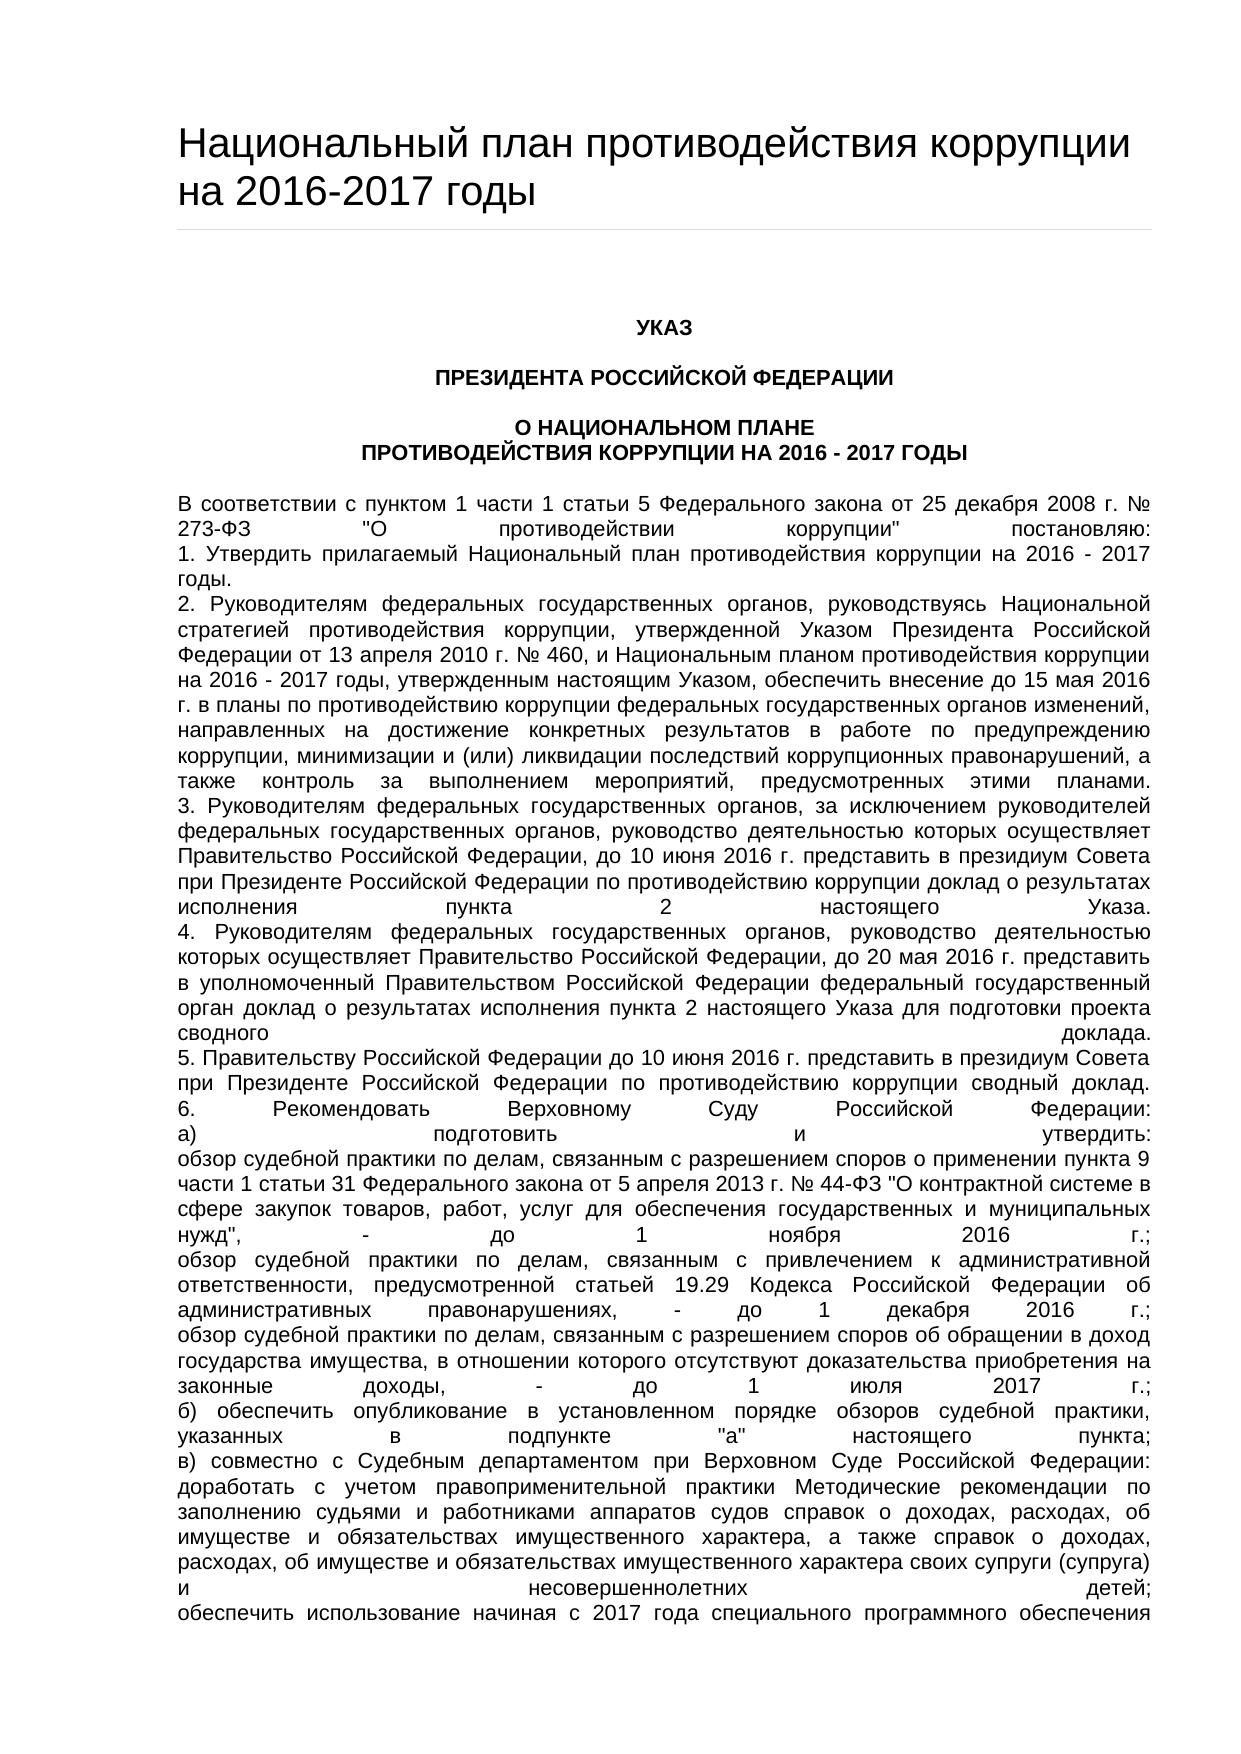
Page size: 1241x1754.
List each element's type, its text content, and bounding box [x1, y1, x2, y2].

text Национальный план противодействия коррупции на 2016-2017 годы [177, 118, 1152, 229]
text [177, 490, 1152, 1625]
text УКАЗ [177, 314, 1152, 340]
text ПРЕЗИДЕНТА РОССИЙСКОЙ ФЕДЕРАЦИИ [177, 365, 1152, 390]
text О НАЦИОНАЛЬНОМ ПЛАНЕ ПРОТИВОДЕЙСТВИЯ КОРРУПЦИИ НА 2016 - 2017 ГОДЫ [177, 415, 1152, 465]
